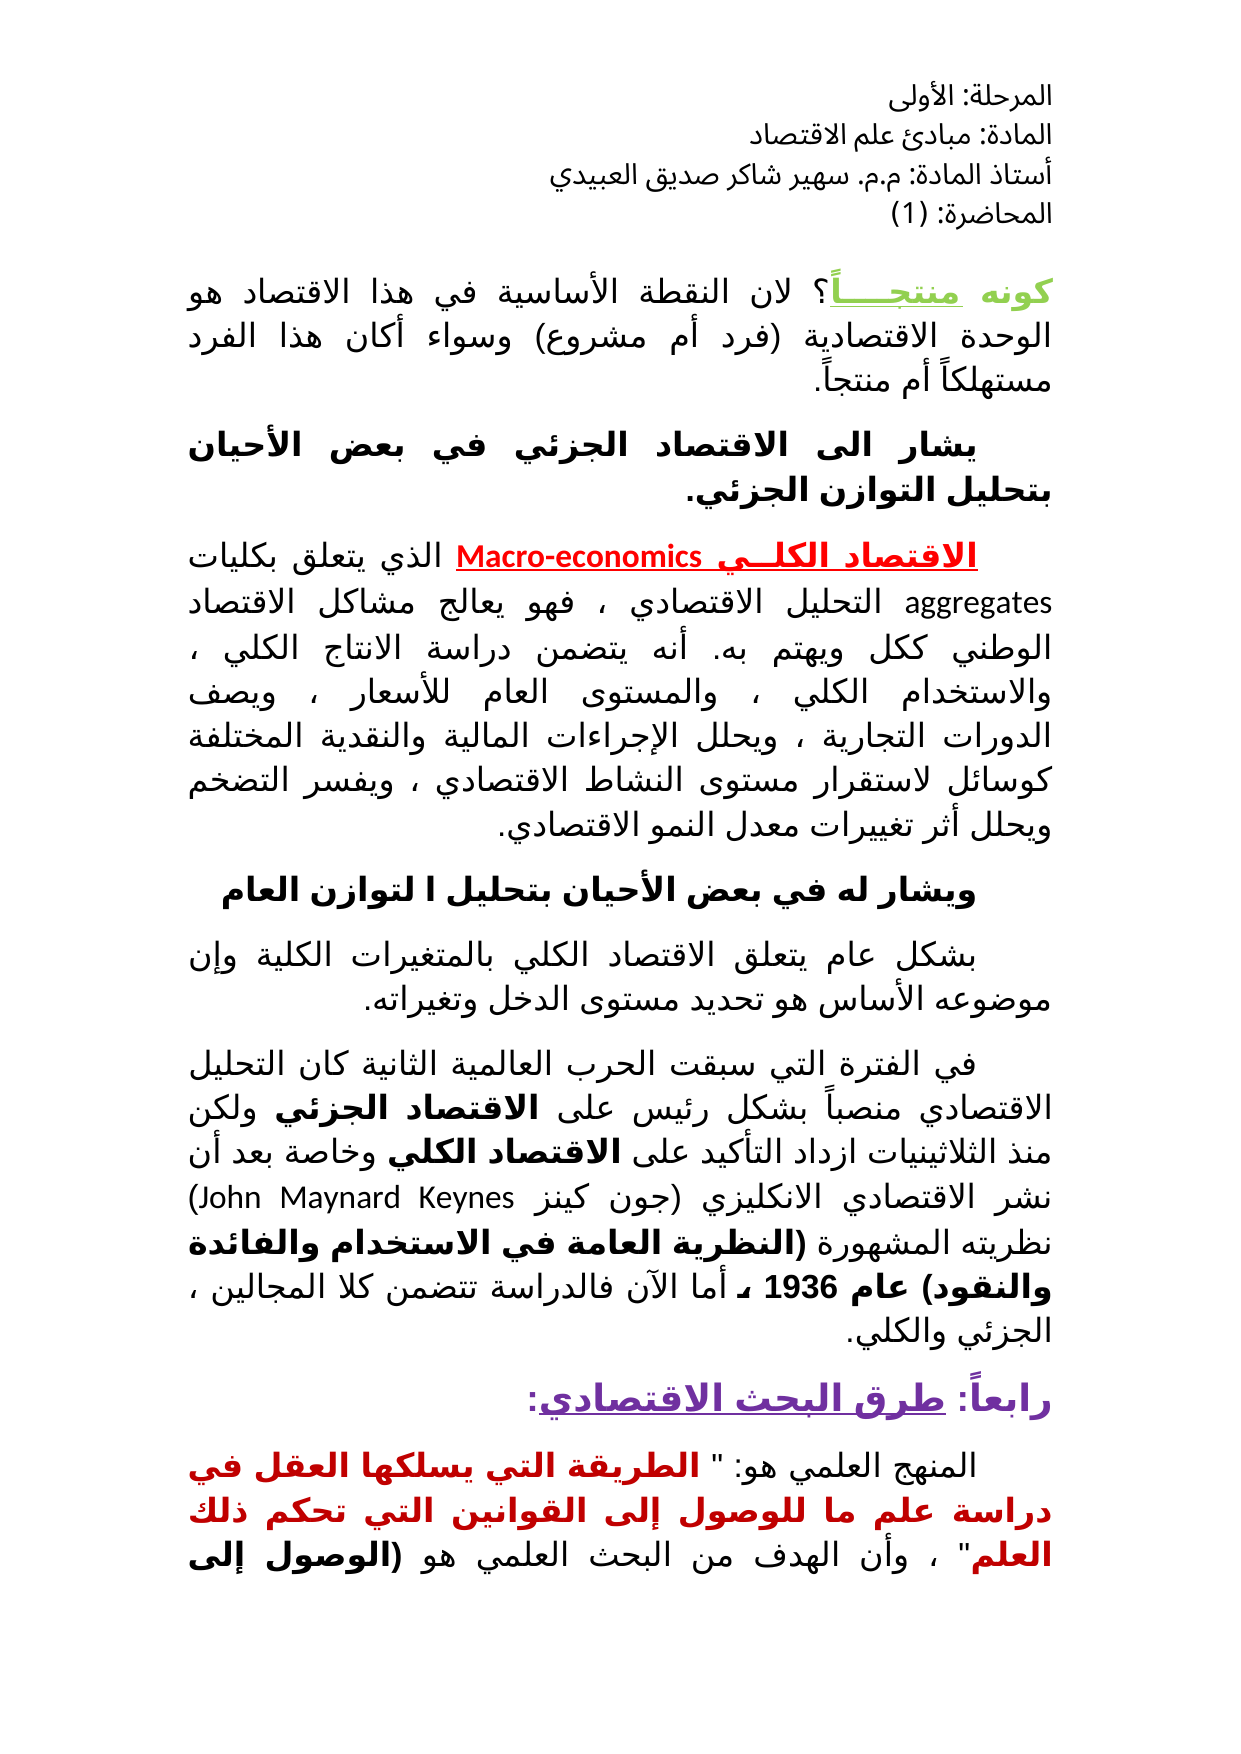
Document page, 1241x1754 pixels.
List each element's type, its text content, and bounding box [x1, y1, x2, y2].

text ويشار له في بعض الأحيان بتحليل ا لتوازن العام [187, 869, 1053, 908]
text يشار الى الاقتصاد الجزئي في بعض الأحيان بتحليل التوازن الجزئي. [187, 426, 1053, 508]
text في الفترة التي سبقت الحرب العالمية الثانية كان التحليل الاقتصادي منصباً بشكل رئيس على الاقتصاد الجزئي ولكن منذ الثلاثينيات ازداد التأكيد على الاقتصاد الكلي وخاصة بعد أن نشر الاقتصادي الانكليزي (جون كينز John Maynard Keynes) نظريته المشهورة (النظرية العامة في الاستخدام والفائدة والنقود) عام 1936 ، أما الآن فالدراسة تتضمن كلا المجالين ، الجزئي والكلي. [187, 1044, 1053, 1349]
text بشكل عام يتعلق الاقتصاد الكلي بالمتغيرات الكلية وإن موضوعه الأساس هو تحديد مستوى الدخل وتغيراته. [187, 934, 1053, 1017]
text الاقتصاد الكلــي Macro-economics الذي يتعلق بكليات aggregates التحليل الاقتصادي ، فهو يعالج مشاكل الاقتصاد الوطني ككل ويهتم به. أنه يتضمن دراسة الانتاج الكلي ، والاستخدام الكلي ، والمستوى العام للأسعار ، ويصف الدورات التجارية ، ويحلل الإجراءات المالية والنقدية المختلفة كوسائل لاستقرار مستوى النشاط الاقتصادي ، ويفسر التضخم ويحلل أثر تغييرات معدل النمو الاقتصادي. [187, 535, 1053, 843]
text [187, 272, 1053, 399]
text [187, 1446, 1053, 1573]
text رابعاً: طرق البحث الاقتصادي: [187, 1376, 1053, 1419]
